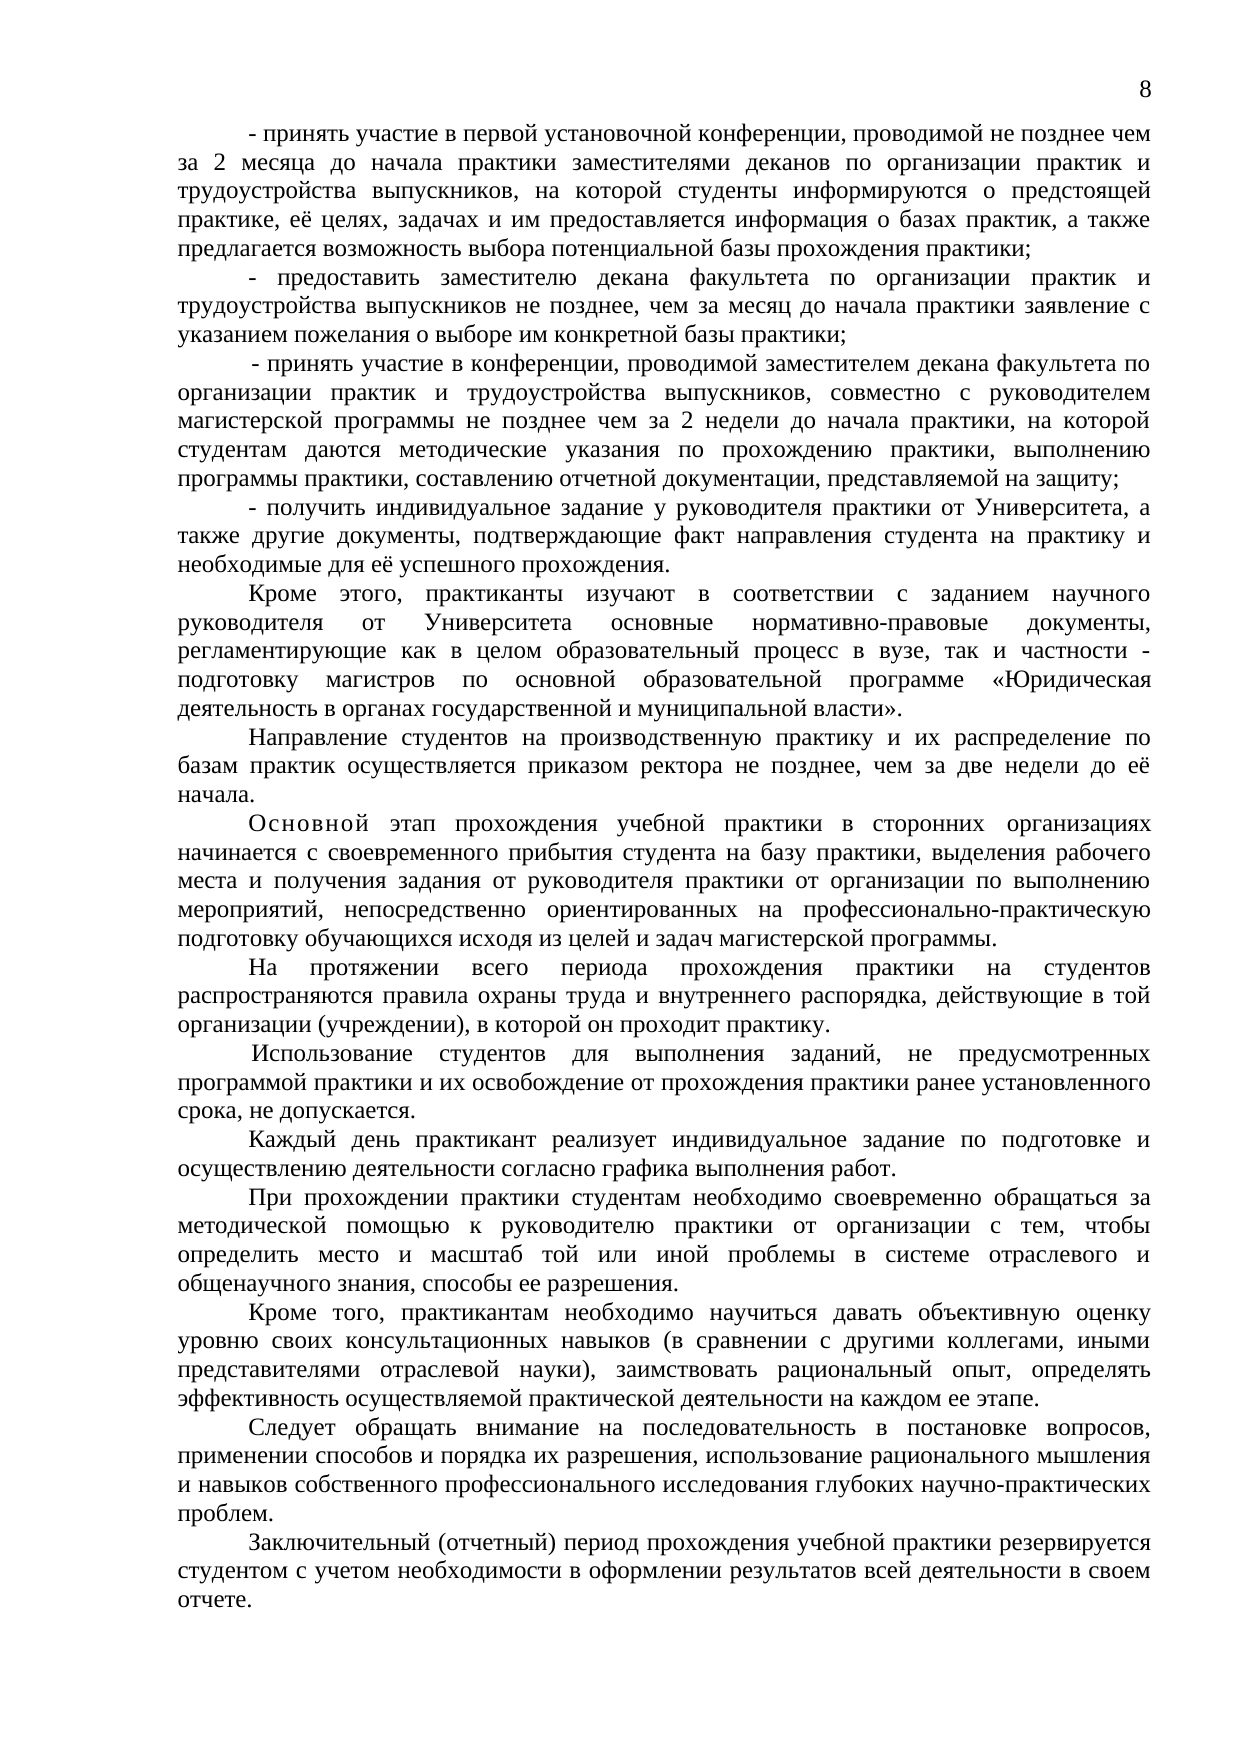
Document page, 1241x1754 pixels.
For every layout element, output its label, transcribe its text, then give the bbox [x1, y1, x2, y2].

text - получить индивидуальное задание у руководителя практики от Университета, а также другие документы, подтверждающие факт направления студента на практику и необходимые для её успешного прохождения. [177, 492, 1152, 578]
text Направление студентов на производственную практику и их распределение по базам практик осуществляется приказом ректора не позднее, чем за две недели до её начала. [177, 722, 1152, 808]
text Заключительный (отчетный) период прохождения учебной практики резервируется студентом с учетом необходимости в оформлении результатов всей деятельности в своем отчете. [177, 1527, 1152, 1613]
text - предоставить заместителю декана факультета по организации практик и трудоустройства выпускников не позднее, чем за месяц до начала практики заявление с указанием пожелания о выборе им конкретной базы практики; [177, 262, 1152, 348]
text Основной этап прохождения учебной практики в сторонних организациях начинается с своевременного прибытия студента на базу практики, выделения рабочего места и получения задания от руководителя практики от организации по выполнению мероприятий, непосредственно ориентированных на профессионально-практическую подготовку обучающихся исходя из целей и задач магистерской программы. [177, 808, 1152, 952]
text При прохождении практики студентам необходимо своевременно обращаться за методической помощью к руководителю практики от организации с тем, чтобы определить место и масштаб той или иной проблемы в системе отраслевого и общенаучного знания, способы ее разрешения. [177, 1182, 1152, 1297]
text Каждый день практикант реализует индивидуальное задание по подготовке и осуществлению деятельности согласно графика выполнения работ. [177, 1124, 1152, 1182]
text Кроме этого, практиканты изучают в соответствии с заданием научного руководителя от Университета основные нормативно-правовые документы, регламентирующие как в целом образовательный процесс в вузе, так и частности - подготовку магистров по основной образовательной программе «Юридическая деятельность в органах государственной и муниципальной власти». [177, 578, 1152, 722]
text Использование студентов для выполнения заданий, не предусмотренных программой практики и их освобождение от прохождения практики ранее установленного срока, не допускается. [177, 1038, 1152, 1124]
text - принять участие в конференции, проводимой заместителем декана факультета по организации практик и трудоустройства выпускников, совместно с руководителем магистерской программы не позднее чем за 2 недели до начала практики, на которой студентам даются методические указания по прохождению практики, выполнению программы практики, составлению отчетной документации, представляемой на защиту; [177, 348, 1152, 492]
text Следует обращать внимание на последовательность в постановке вопросов, применении способов и порядка их разрешения, использование рационального мышления и навыков собственного профессионального исследования глубоких научно-практических проблем. [177, 1412, 1152, 1527]
text - принять участие в первой установочной конференции, проводимой не позднее чем за 2 месяца до начала практики заместителями деканов по организации практик и трудоустройства выпускников, на которой студенты информируются о предстоящей практике, её целях, задачах и им предоставляется информация о базах практик, а также предлагается возможность выбора потенциальной базы прохождения практики; [177, 118, 1152, 262]
text На протяжении всего периода прохождения практики на студентов распространяются правила охраны труда и внутреннего распорядка, действующие в той организации (учреждении), в которой он проходит практику. [177, 952, 1152, 1038]
text Кроме того, практикантам необходимо научиться давать объективную оценку уровню своих консультационных навыков (в сравнении с другими коллегами, иными представителями отраслевой науки), заимствовать рациональный опыт, определять эффективность осуществляемой практической деятельности на каждом ее этапе. [177, 1297, 1152, 1412]
